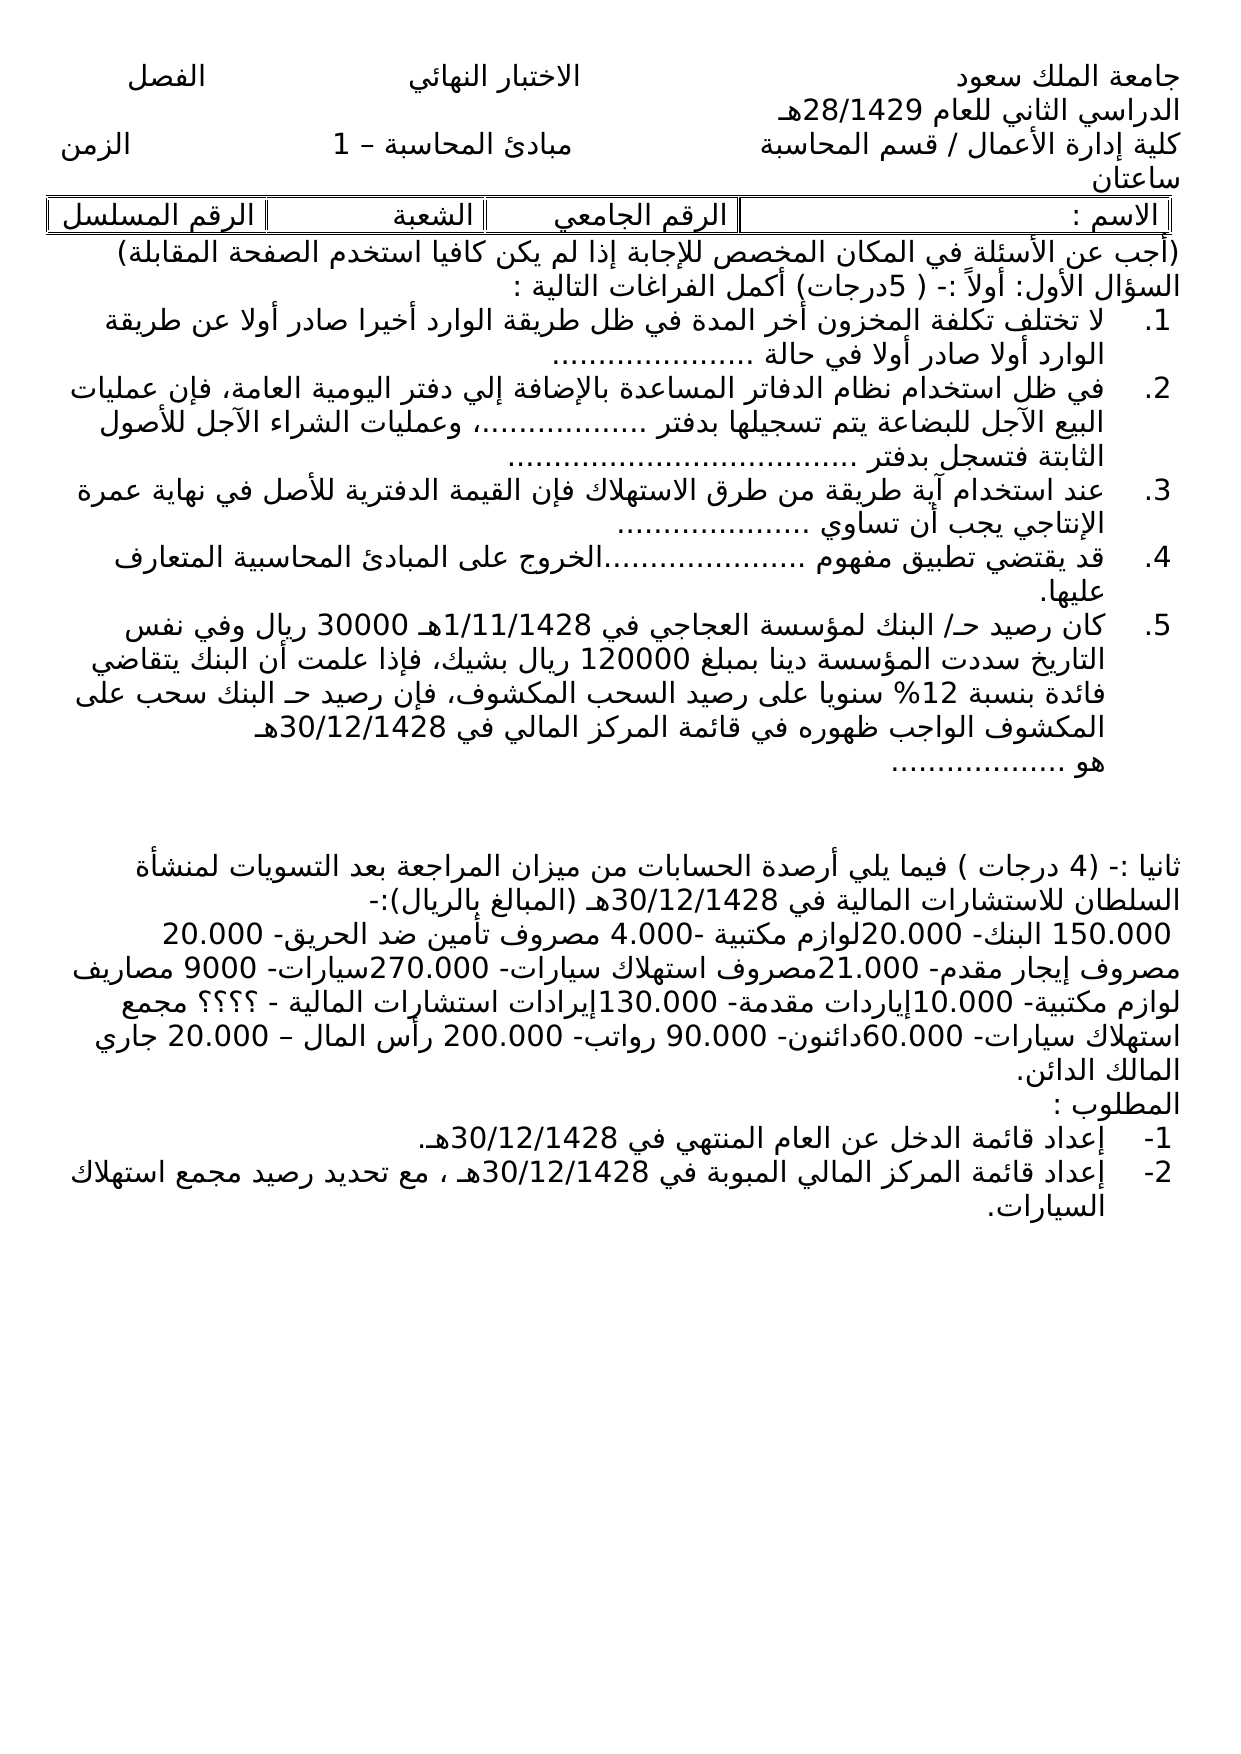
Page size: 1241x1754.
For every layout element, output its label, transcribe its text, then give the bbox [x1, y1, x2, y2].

list في ظل استخدام نظام الدفاتر المساعدة بالإضافة إلي دفتر اليومية العامة، فإن عمليات البيع الآجل للبضاعة يتم تسجيلها بدفتر ..................، وعمليات الشراء الآجل للأصول الثابتة فتسجل بدفتر ...................................... [59, 371, 1144, 473]
list إعداد قائمة المركز المالي المبوبة في 30/12/1428هـ ، مع تحديد رصيد مجمع استهلاك السيارات. [59, 1155, 1144, 1223]
text السؤال الأول: أولاً :- ( 5درجات) أكمل الفراغات التالية : [59, 269, 1181, 303]
table_header الاسم : [739, 196, 1170, 232]
list لا تختلف تكلفة المخزون أخر المدة في ظل طريقة الوارد أخيرا صادر أولا عن طريقة الوارد أولا صادر أولا في حالة ...................... [59, 303, 1144, 371]
text كلية إدارة الأعمال / قسم المحاسبة مبادئ المحاسبة – 1 الزمن ساعتان [59, 127, 1181, 195]
list عند استخدام آية طريقة من طرق الاستهلاك فإن القيمة الدفترية للأصل في نهاية عمرة الإنتاجي يجب أن تساوي ..................... [59, 473, 1144, 541]
text جامعة الملك سعود الاختبار النهائي الفصل الدراسي الثاني للعام 28/1429هـ [59, 59, 1181, 127]
list إعداد قائمة الدخل عن العام المنتهي في 30/12/1428هـ. [59, 1121, 1144, 1155]
text (أجب عن الأسئلة في المكان المخصص للإجابة إذا لم يكن كافيا استخدم الصفحة المقابلة) [59, 235, 1181, 269]
text ثانيا :- (4 درجات ) فيما يلي أرصدة الحسابات من ميزان المراجعة بعد التسويات لمنشأة السلطان للاستشارات المالية في 30/12/1428هـ (المبالغ بالريال):- [59, 850, 1181, 918]
table_header الرقم المسلسل [48, 198, 266, 232]
table_header الشعبة [266, 196, 485, 232]
list كان رصيد حـ/ البنك لمؤسسة العجاجي في 1/11/1428هـ 30000 ريال وفي نفس التاريخ سددت المؤسسة دينا بمبلغ 120000 ريال بشيك، فإذا علمت أن البنك يتقاضي فائدة بنسبة 12% سنويا على رصيد السحب المكشوف، فإن رصيد حـ البنك سحب على المكشوف الواجب ظهوره في قائمة المركز المالي في 30/12/1428هـ هو ................... [59, 609, 1144, 778]
table_header الرقم الجامعي [485, 198, 737, 232]
text 150.000 البنك- 20.000لوازم مكتبية -4.000 مصروف تأمين ضد الحريق- 20.000 مصروف إيجار مقدم- 21.000مصروف استهلاك سيارات- 270.000سيارات- 9000 مصاريف لوازم مكتبية- 10.000إياردات مقدمة- 130.000إيرادات استشارات المالية - ؟؟؟؟ مجمع استهلاك سيارات- 60.000دائنون- 90.000 رواتب- 200.000 رأس المال – 20.000 جاري المالك الدائن. [59, 918, 1181, 1087]
text المطلوب : [59, 1087, 1181, 1121]
list قد يقتضي تطبيق مفهوم ......................الخروج على المبادئ المحاسبية المتعارف عليها. [59, 541, 1144, 609]
